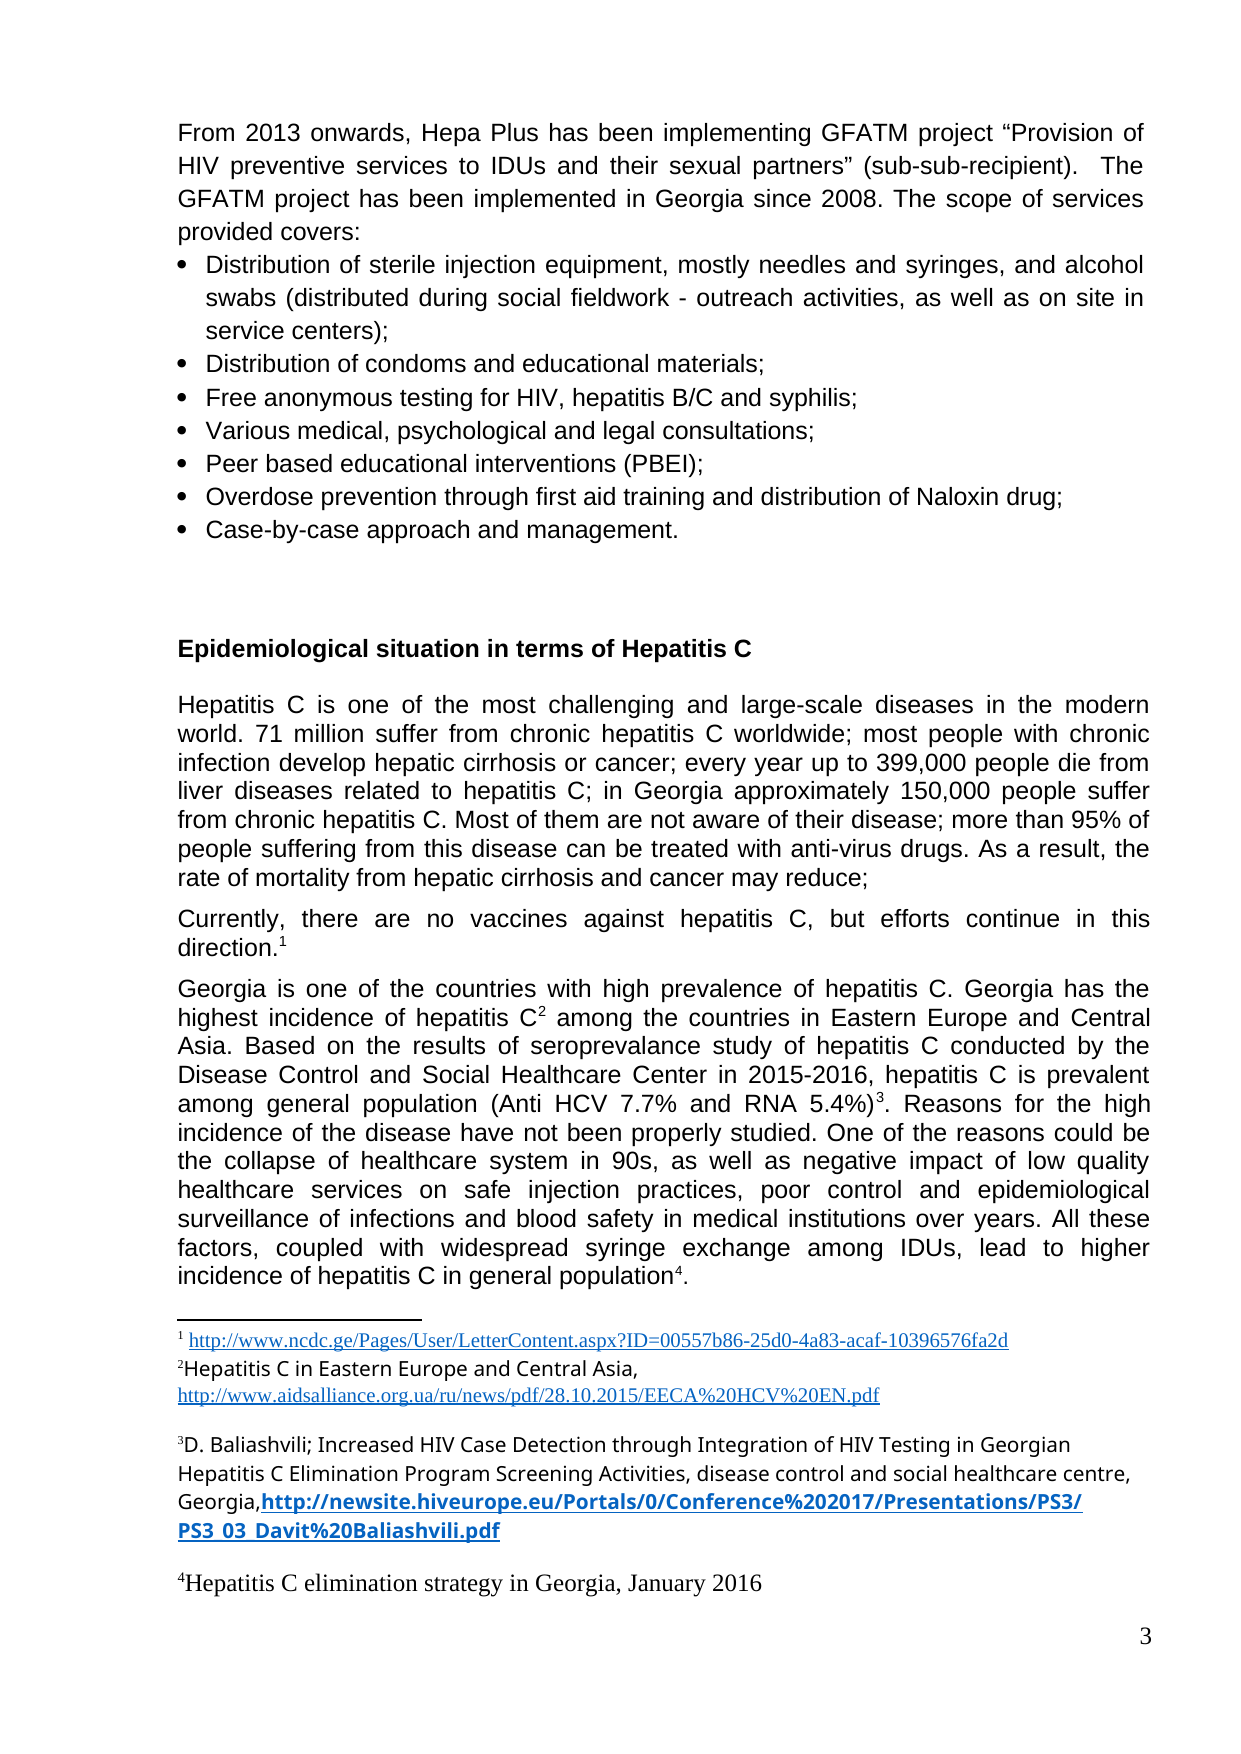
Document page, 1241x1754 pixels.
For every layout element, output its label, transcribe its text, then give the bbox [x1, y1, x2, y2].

list Free anonymous testing for HIV, hepatitis B/C and syphilis; [177, 382, 1145, 411]
list Case-by-case approach and management. [177, 515, 1145, 544]
text Currently, there are no vaccines against hepatitis C, but efforts continue in this direction. [177, 904, 1152, 961]
text Epidemiological situation in terms of Hepatitis C [177, 634, 1152, 663]
list Distribution of condoms and educational materials; [177, 349, 1145, 378]
list Distribution of sterile injection equipment, mostly needles and syringes, and alcohol swabs (distributed during social fieldwork - outreach activities, as well as on site in service centers); [177, 250, 1145, 345]
list Peer based educational interventions (PBEI); [177, 449, 1145, 478]
text Hepatitis C is one of the most challenging and large-scale diseases in the modern world. 71 million suffer from chronic hepatitis C worldwide; most people with chronic infection develop hepatic cirrhosis or cancer; every year up to 399,000 people die from liver diseases related to hepatitis C; in Georgia approximately 150,000 people suffer from chronic hepatitis C. Most of them are not aware of their disease; more than 95% of people suffering from this disease can be treated with anti-virus drugs. As a result, the rate of mortality from hepatic cirrhosis and cancer may reduce; [177, 690, 1152, 891]
text From 2013 onwards, Hepa Plus has been implementing GFATM project “Provision of HIV preventive services to IDUs and their sexual partners” (sub-sub-recipient). The GFATM project has been implemented in Georgia since 2008. The scope of services provided covers: [177, 118, 1145, 246]
list Various medical, psychological and legal consultations; [177, 416, 1145, 444]
list Overdose prevention through first aid training and distribution of Naloxin drug; [177, 482, 1145, 511]
text Georgia is one of the countries with high prevalence of hepatitis C. Georgia has the highest incidence of hepatitis C among the countries in Eastern Europe and Central Asia. Based on the results of seroprevalance study of hepatitis C conducted by the Disease Control and Social Healthcare Center in 2015-2016, hepatitis C is prevalent among general population (Anti HCV 7.7% and RNA 5.4%). Reasons for the high incidence of the disease have not been properly studied. One of the reasons could be the collapse of healthcare system in 90s, as well as negative impact of low quality healthcare services on safe injection practices, poor control and epidemiological surveillance of infections and blood safety in medical institutions over years. All these factors, coupled with widespread syringe exchange among IDUs, lead to higher incidence of hepatitis C in general population. [177, 974, 1152, 1290]
